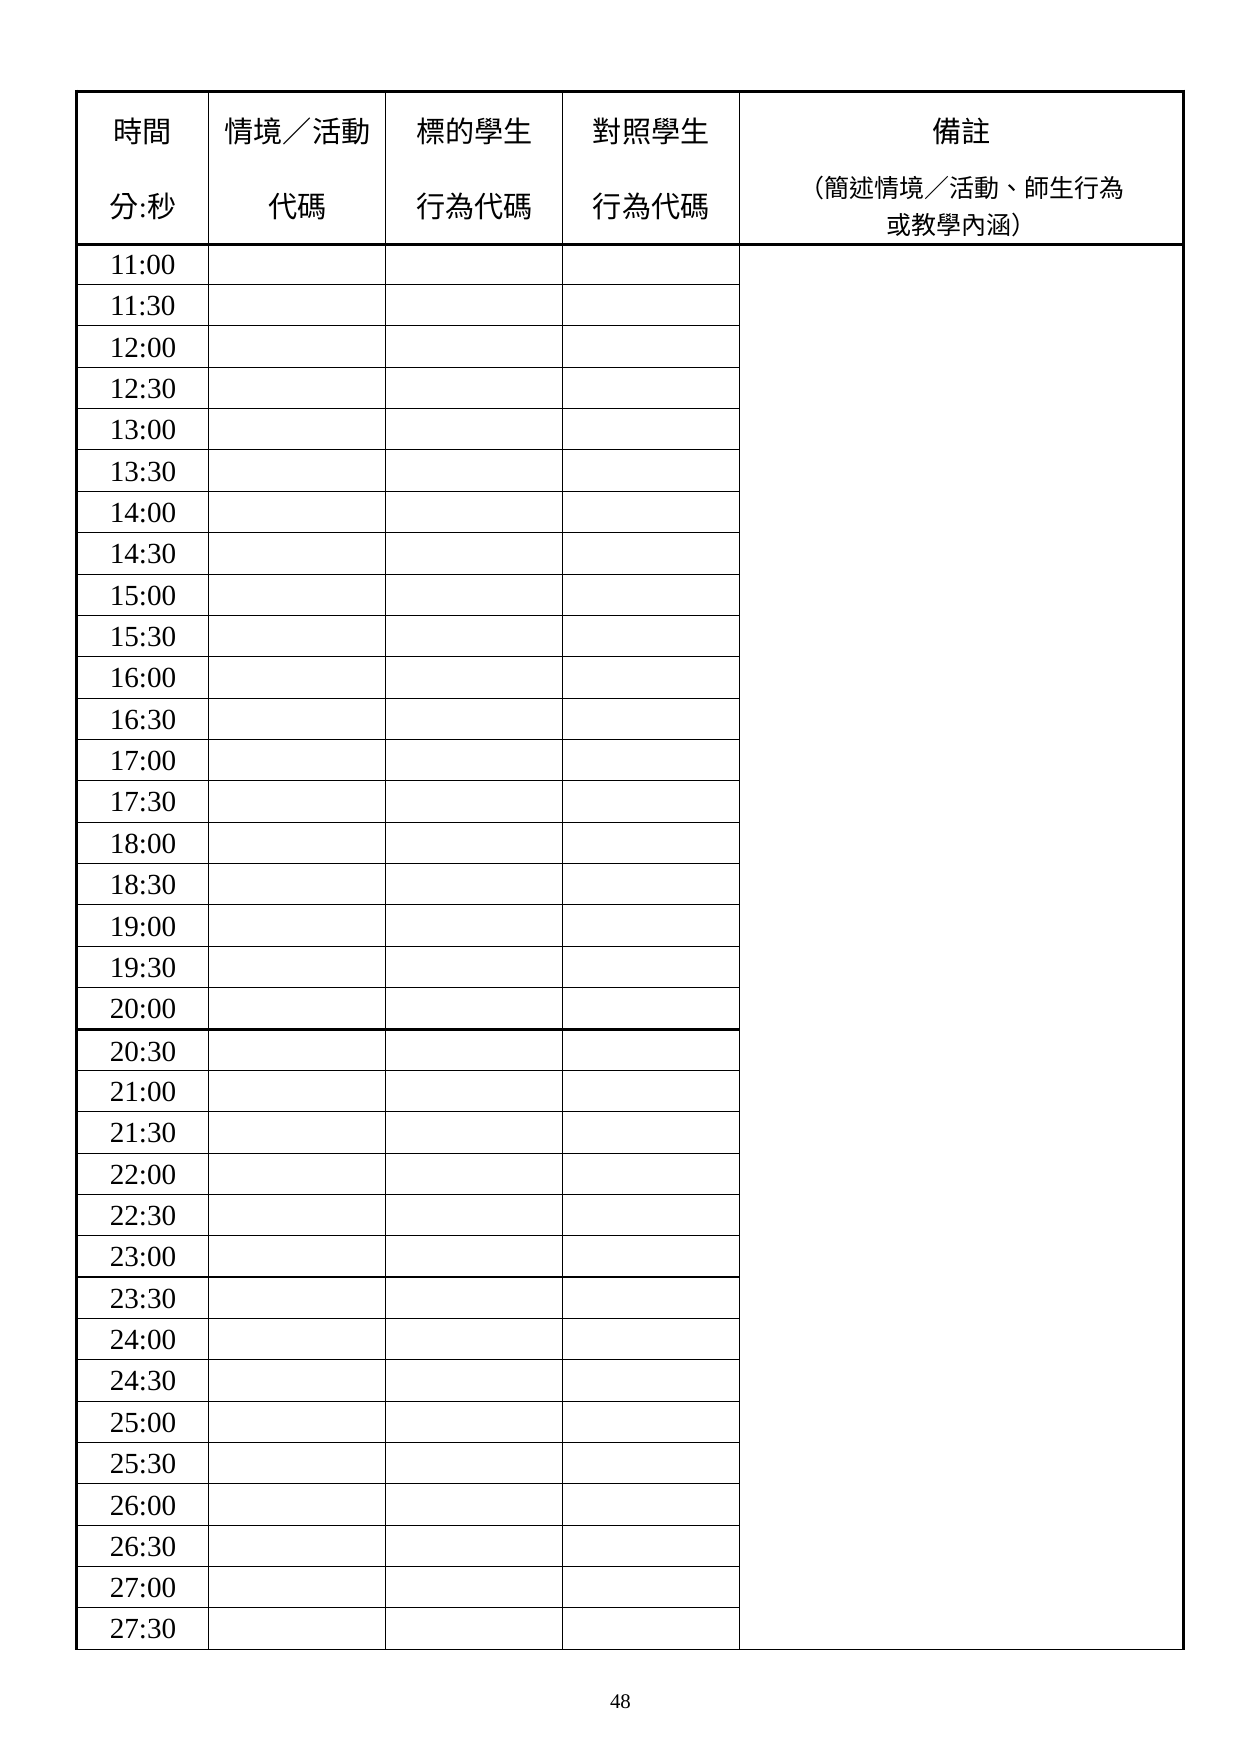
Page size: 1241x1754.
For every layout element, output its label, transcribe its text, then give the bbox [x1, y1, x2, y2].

table_cell [209, 326, 385, 367]
table_cell [209, 699, 385, 739]
table_cell [209, 1319, 385, 1359]
table_cell [563, 616, 739, 656]
table_cell [209, 740, 385, 780]
table_cell [386, 285, 562, 325]
table_cell [563, 1154, 739, 1194]
table_cell [563, 1443, 739, 1483]
table_cell [209, 1154, 385, 1194]
table_cell [209, 450, 385, 491]
table_cell 11:30 [78, 285, 208, 325]
table_cell [563, 864, 739, 904]
table_cell 22:30 [78, 1195, 208, 1235]
table_cell [386, 740, 562, 780]
table_cell [386, 1319, 562, 1359]
table_cell 27:00 [78, 1567, 208, 1607]
table_cell [209, 1567, 385, 1607]
table_header 標的學生 行為代碼 [386, 93, 562, 243]
table_cell [209, 657, 385, 697]
table_cell [209, 905, 385, 946]
table_cell [563, 1112, 739, 1152]
table_cell [563, 450, 739, 491]
table_cell 17:30 [78, 781, 208, 822]
table_cell [563, 575, 739, 615]
table_cell [209, 1360, 385, 1401]
table_cell 20:30 [78, 1031, 208, 1070]
table_cell [563, 492, 739, 532]
table_cell 22:00 [78, 1154, 208, 1194]
table_cell [386, 1567, 562, 1607]
table_cell [386, 1608, 562, 1649]
table_cell [563, 1278, 739, 1318]
table_cell [386, 823, 562, 863]
table_cell [563, 1195, 739, 1235]
table_cell 13:30 [78, 450, 208, 491]
table_cell [209, 1031, 385, 1070]
table_cell 23:00 [78, 1236, 208, 1276]
table_cell 12:00 [78, 326, 208, 367]
table_cell [209, 1402, 385, 1442]
table_cell [386, 1484, 562, 1524]
table_cell 13:00 [78, 409, 208, 449]
table_cell 12:30 [78, 368, 208, 408]
table_cell 16:00 [78, 657, 208, 697]
table_cell [386, 533, 562, 573]
table_cell [209, 246, 385, 284]
table_cell 24:00 [78, 1319, 208, 1359]
table_cell [563, 1360, 739, 1401]
table_cell [209, 823, 385, 863]
table_cell [563, 740, 739, 780]
table_cell 20:00 [78, 988, 208, 1028]
table_cell [563, 699, 739, 739]
table_cell [563, 409, 739, 449]
table_cell [209, 1195, 385, 1235]
table_cell [209, 1608, 385, 1649]
table_cell [386, 1360, 562, 1401]
table_cell [209, 1484, 385, 1524]
table_cell 18:00 [78, 823, 208, 863]
table_cell [209, 1278, 385, 1318]
table_cell [563, 1567, 739, 1607]
table_cell [563, 988, 739, 1028]
table_cell 15:00 [78, 575, 208, 615]
table_cell [386, 492, 562, 532]
table_cell [386, 1154, 562, 1194]
table_cell [209, 1236, 385, 1276]
table_cell [563, 781, 739, 822]
table_cell 16:30 [78, 699, 208, 739]
table_cell [386, 1112, 562, 1152]
table_cell 15:30 [78, 616, 208, 656]
table_cell [563, 1071, 739, 1111]
table_header 對照學生 行為代碼 [563, 93, 739, 243]
table_cell [563, 905, 739, 946]
table_cell 18:30 [78, 864, 208, 904]
table_cell [563, 1031, 739, 1070]
table_cell [209, 409, 385, 449]
table_cell [563, 533, 739, 573]
table_cell [209, 1526, 385, 1566]
table_cell [563, 1236, 739, 1276]
table_cell [386, 1278, 562, 1318]
table_cell [386, 699, 562, 739]
table_cell [386, 326, 562, 367]
table_cell [563, 1608, 739, 1649]
table_cell [209, 285, 385, 325]
table_header 時間 分:秒 [78, 93, 208, 243]
table_cell [386, 1402, 562, 1442]
table_cell [209, 533, 385, 573]
table_cell 17:00 [78, 740, 208, 780]
table_cell [386, 1236, 562, 1276]
table_cell 26:00 [78, 1484, 208, 1524]
table_cell [563, 823, 739, 863]
table_cell [209, 616, 385, 656]
table_cell 14:00 [78, 492, 208, 532]
table_cell [209, 1112, 385, 1152]
table_cell [209, 368, 385, 408]
table_header 備註 （簡述情境∕活動、師生行為 或教學內涵） [740, 93, 1182, 243]
table_cell 19:00 [78, 905, 208, 946]
table_cell [209, 947, 385, 987]
table_cell [563, 326, 739, 367]
table_cell [386, 246, 562, 284]
table_cell 21:30 [78, 1112, 208, 1152]
table_cell [386, 1443, 562, 1483]
table_cell [386, 781, 562, 822]
table_cell [386, 988, 562, 1028]
table_cell [563, 285, 739, 325]
table_cell [209, 492, 385, 532]
table_cell 19:30 [78, 947, 208, 987]
table_cell [209, 781, 385, 822]
table_cell 25:30 [78, 1443, 208, 1483]
table_cell 24:30 [78, 1360, 208, 1401]
table_cell [386, 409, 562, 449]
table_cell [209, 1443, 385, 1483]
table_cell [386, 450, 562, 491]
table_cell [386, 905, 562, 946]
table_cell [563, 1402, 739, 1442]
table_cell [386, 1031, 562, 1070]
table_cell [209, 988, 385, 1028]
table_cell [386, 947, 562, 987]
table_cell [386, 657, 562, 697]
table_cell 26:30 [78, 1526, 208, 1566]
table_cell [563, 1526, 739, 1566]
table_cell [209, 1071, 385, 1111]
table_cell [563, 1484, 739, 1524]
table_header 情境∕活動 代碼 [209, 93, 385, 243]
table_cell [386, 1195, 562, 1235]
table_cell [386, 1526, 562, 1566]
table_cell [386, 616, 562, 656]
table_cell 23:30 [78, 1278, 208, 1318]
table_cell [209, 575, 385, 615]
table_cell [209, 864, 385, 904]
table_cell [563, 1319, 739, 1359]
table_cell [563, 657, 739, 697]
table_cell [386, 864, 562, 904]
table_cell 21:00 [78, 1071, 208, 1111]
table_cell [563, 246, 739, 284]
table_cell 11:00 [78, 246, 208, 284]
table_cell 27:30 [78, 1608, 208, 1649]
table_cell [386, 575, 562, 615]
table_cell [563, 368, 739, 408]
table_cell 14:30 [78, 533, 208, 573]
table_cell 25:00 [78, 1402, 208, 1442]
table_cell [386, 1071, 562, 1111]
table_cell [386, 368, 562, 408]
table_cell [563, 947, 739, 987]
